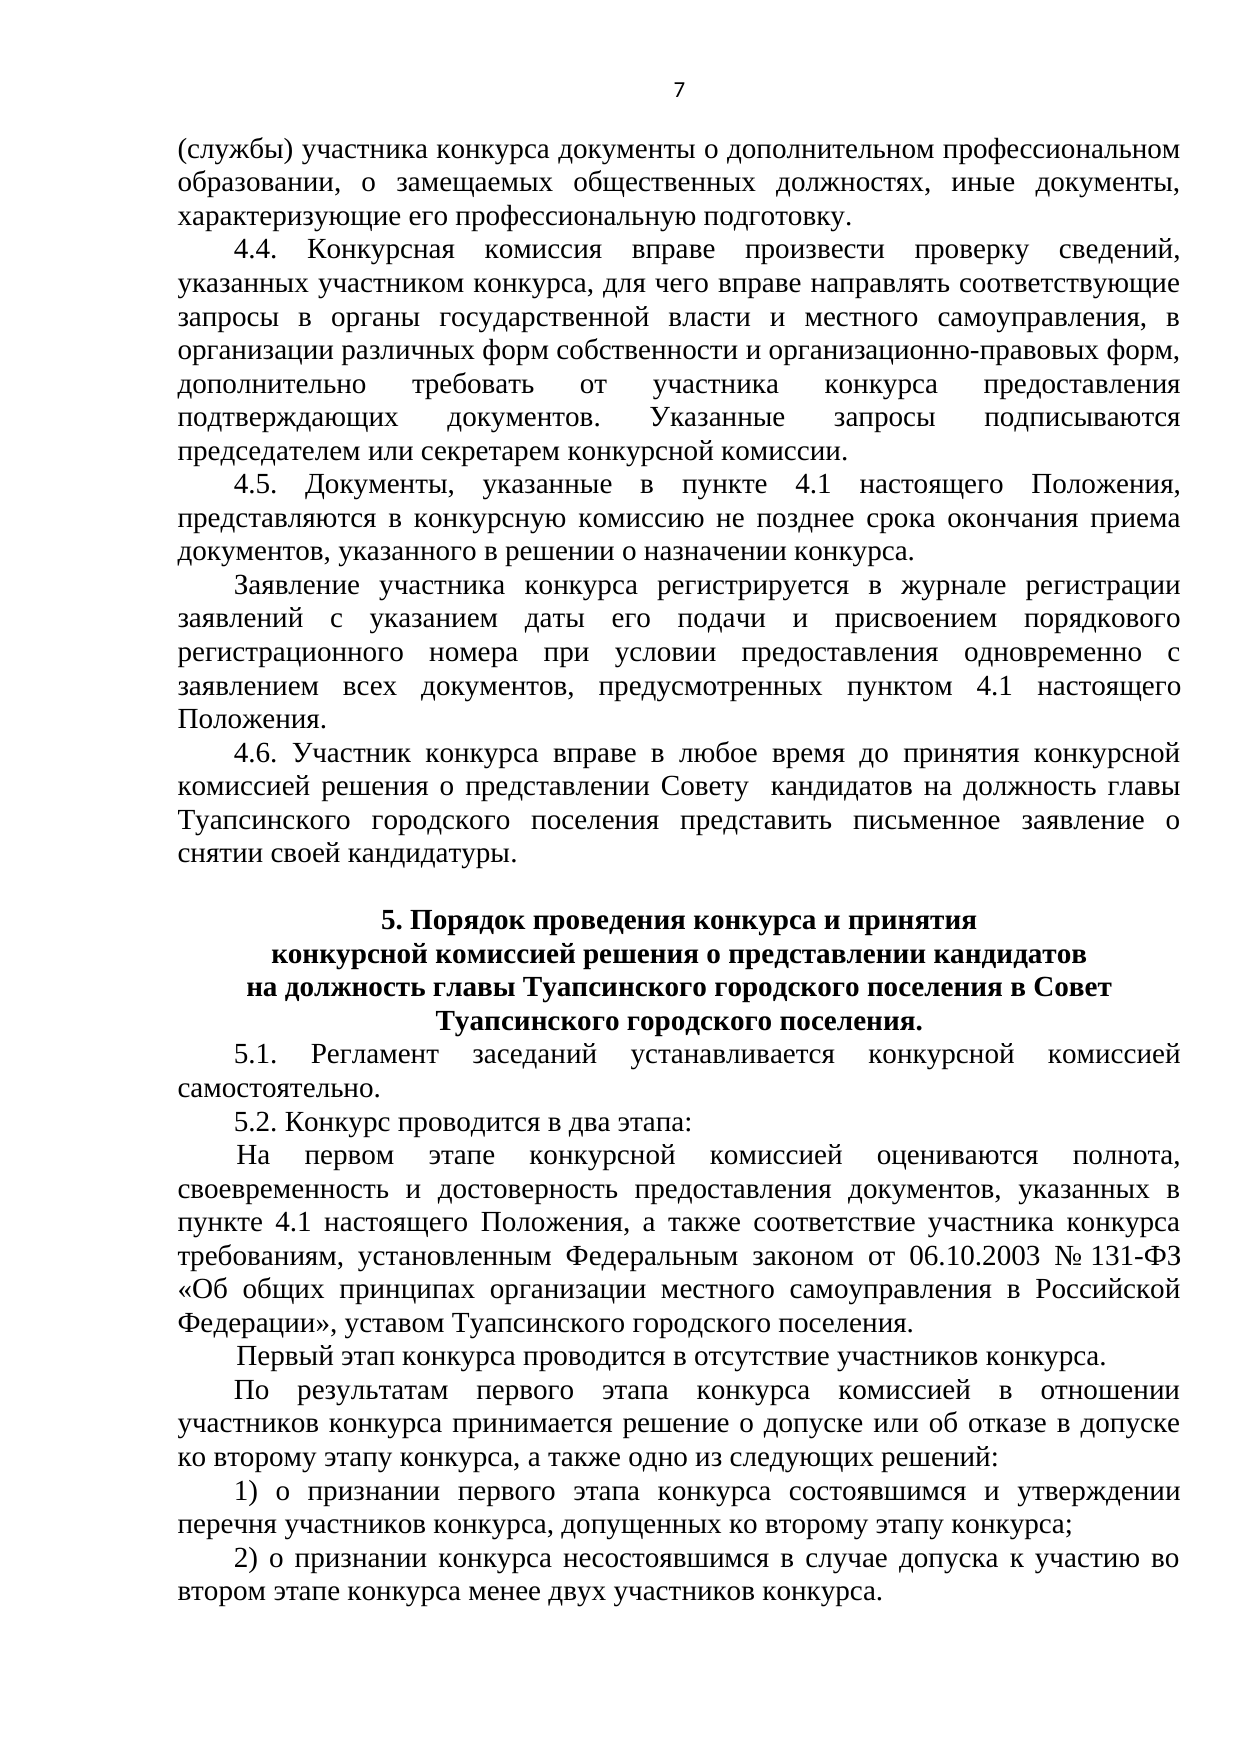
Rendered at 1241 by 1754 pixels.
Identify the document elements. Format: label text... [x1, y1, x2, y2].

text на должность главы Туапсинского городского поселения в Совет Туапсинского городского поселения. [177, 969, 1181, 1037]
text 4.6. Участник конкурса вправе в любое время до принятия конкурсной комиссией решения о представлении Совету кандидатов на должность главы Туапсинского городского поселения представить письменное заявление о снятии своей кандидатуры. [177, 735, 1181, 869]
text По результатам первого этапа конкурса комиссией в отношении участников конкурса принимается решение о допуске или об отказе в допуске ко второму этапу конкурса, а также одно из следующих решений: [177, 1372, 1181, 1473]
text 2) о признании конкурса несостоявшимся в случае допуска к участию во втором этапе конкурса менее двух участников конкурса. [177, 1540, 1181, 1607]
text Первый этап конкурса проводится в отсутствие участников конкурса. [177, 1338, 1181, 1372]
text 4.4. Конкурсная комиссия вправе произвести проверку сведений, указанных участником конкурса, для чего вправе направлять соответствующие запросы в органы государственной власти и местного самоуправления, в организации различных форм собственности и организационно-правовых форм, дополнительно требовать от участника конкурса предоставления подтверждающих документов. Указанные запросы подписываются председателем или секретарем конкурсной комиссии. [177, 232, 1181, 466]
text Заявление участника конкурса регистрируется в журнале регистрации заявлений с указанием даты его подачи и присвоением порядкового регистрационного номера при условии предоставления одновременно с заявлением всех документов, предусмотренных пунктом 4.1 настоящего Положения. [177, 567, 1181, 735]
text 1) о признании первого этапа конкурса состоявшимся и утверждении перечня участников конкурса, допущенных ко второму этапу конкурса; [177, 1473, 1181, 1540]
text 5. Порядок проведения конкурса и принятия [177, 902, 1181, 936]
text 5.1. Регламент заседаний устанавливается конкурсной комиссией самостоятельно. [177, 1037, 1181, 1104]
text 5.2. Конкурс проводится в два этапа: [177, 1104, 1181, 1137]
text конкурсной комиссией решения о представлении кандидатов [177, 936, 1181, 969]
text 4.5. Документы, указанные в пункте 4.1 настоящего Положения, представляются в конкурсную комиссию не позднее срока окончания приема документов, указанного в решении о назначении конкурса. [177, 466, 1181, 567]
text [177, 131, 1181, 232]
text На первом этапе конкурсной комиссией оцениваются полнота, своевременность и достоверность предоставления документов, указанных в пункте 4.1 настоящего Положения, а также соответствие участника конкурса требованиям, установленным Федеральным законом от 06.10.2003 № 131-ФЗ «Об общих принципах организации местного самоуправления в Российской Федерации», уставом Туапсинского городского поселения. [177, 1137, 1181, 1338]
